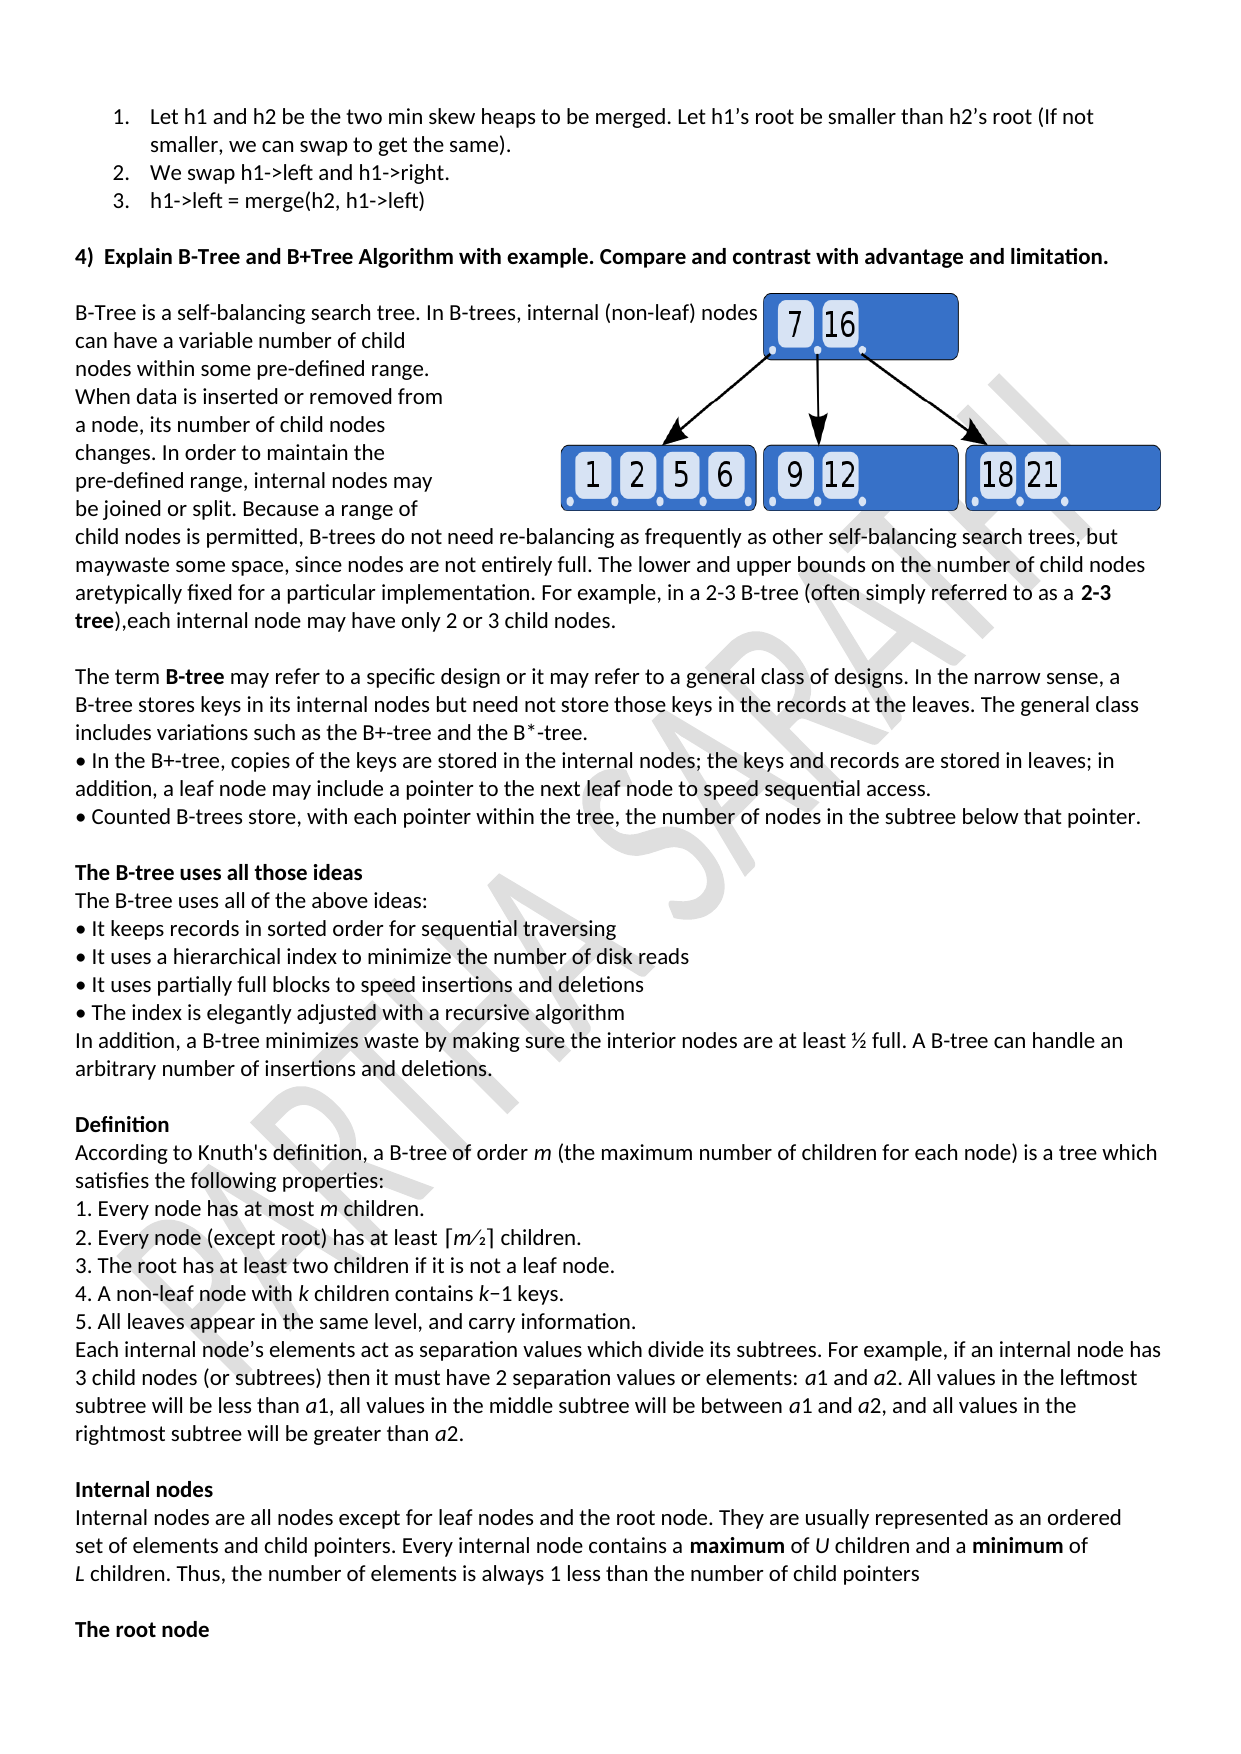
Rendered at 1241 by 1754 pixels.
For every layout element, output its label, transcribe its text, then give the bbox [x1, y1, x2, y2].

text 1. Every node has at most m children. [75, 1194, 1165, 1223]
text 4. A non-leaf node with k children contains k−1 keys. [75, 1279, 1165, 1307]
text addition, a leaf node may include a pointer to the next leaf node to speed sequential access. [75, 774, 1165, 802]
text 5. All leaves appear in the same level, and carry information. [75, 1307, 1165, 1335]
text a node, its number of child nodes [75, 410, 1165, 438]
text be joined or split. Because a range of [75, 494, 1165, 522]
text 4) Explain B-Tree and B+Tree Algorithm with example. Compare and contrast with advantage and limitation. [75, 242, 1165, 270]
text set of elements and child pointers. Every internal node contains a maximum of U children and a minimum of [75, 1531, 1165, 1559]
text satisfies the following properties: [75, 1167, 1165, 1194]
picture [560, 293, 1161, 298]
text child nodes is permitted, B-trees do not need re-balancing as frequently as other self-balancing search trees, but maywaste some space, since nodes are not entirely full. The lower and upper bounds on the number of child nodes aretypically fixed for a particular implementation. For example, in a 2-3 B-tree (often simply referred to as a 2-3 tree),each internal node may have only 2 or 3 child nodes. [75, 522, 1165, 634]
text The term B-tree may refer to a specific design or it may refer to a general class of designs. In the narrow sense, a [75, 662, 1165, 690]
text The B-tree uses all those ideas [75, 858, 1165, 886]
text In addition, a B-tree minimizes waste by making sure the interior nodes are at least ½ full. A B-tree can handle an [75, 1026, 1165, 1054]
text • The index is elegantly adjusted with a recursive algorithm [75, 998, 1165, 1026]
text Internal nodes [75, 1475, 1165, 1503]
text 2. Every node (except root) has at least ⌈m⁄2⌉ children. [75, 1223, 1165, 1251]
list Let h1 and h2 be the two min skew heaps to be merged. Let h1’s root be smaller than h2’s root (If not smaller, we can swap to get the same). [112, 102, 1165, 158]
text nodes within some pre-defined range. [75, 354, 1165, 382]
text Each internal node’s elements act as separation values which divide its subtrees. For example, if an internal node has 3 child nodes (or subtrees) then it must have 2 separation values or elements: a1 and a2. All values in the leftmost subtree will be less than a1, all values in the middle subtree will be between a1 and a2, and all values in the rightmost subtree will be greater than a2. [75, 1335, 1165, 1447]
text B-Tree is a self-balancing search tree. In B-trees, internal (non-leaf) nodes [75, 298, 1165, 326]
text The B-tree uses all of the above ideas: [75, 886, 1165, 914]
text The root node [75, 1615, 1165, 1643]
text L children. Thus, the number of elements is always 1 less than the number of child pointers [75, 1559, 1165, 1587]
text Definition [75, 1111, 1165, 1138]
text pre-defined range, internal nodes may [75, 466, 1165, 494]
text changes. In order to maintain the [75, 438, 1165, 466]
text • In the B+-tree, copies of the keys are stored in the internal nodes; the keys and records are stored in leaves; in [75, 746, 1165, 774]
list h1->left = merge(h2, h1->left) [112, 186, 1165, 214]
text According to Knuth's definition, a B-tree of order m (the maximum number of children for each node) is a tree which [75, 1138, 1165, 1167]
text • It uses a hierarchical index to minimize the number of disk reads [75, 942, 1165, 970]
text Internal nodes are all nodes except for leaf nodes and the root node. They are usually represented as an ordered [75, 1503, 1165, 1531]
text When data is inserted or removed from [75, 382, 1165, 410]
text • Counted B-trees store, with each pointer within the tree, the number of nodes in the subtree below that pointer. [75, 802, 1165, 830]
text 3. The root has at least two children if it is not a leaf node. [75, 1251, 1165, 1279]
list We swap h1->left and h1->right. [112, 158, 1165, 186]
text arbitrary number of insertions and deletions. [75, 1054, 1165, 1082]
text includes variations such as the B+-tree and the B*-tree. [75, 718, 1165, 746]
text B-tree stores keys in its internal nodes but need not store those keys in the records at the leaves. The general class [75, 690, 1165, 718]
text • It uses partially full blocks to speed insertions and deletions [75, 970, 1165, 998]
text • It keeps records in sorted order for sequential traversing [75, 914, 1165, 942]
text can have a variable number of child [75, 326, 1165, 354]
